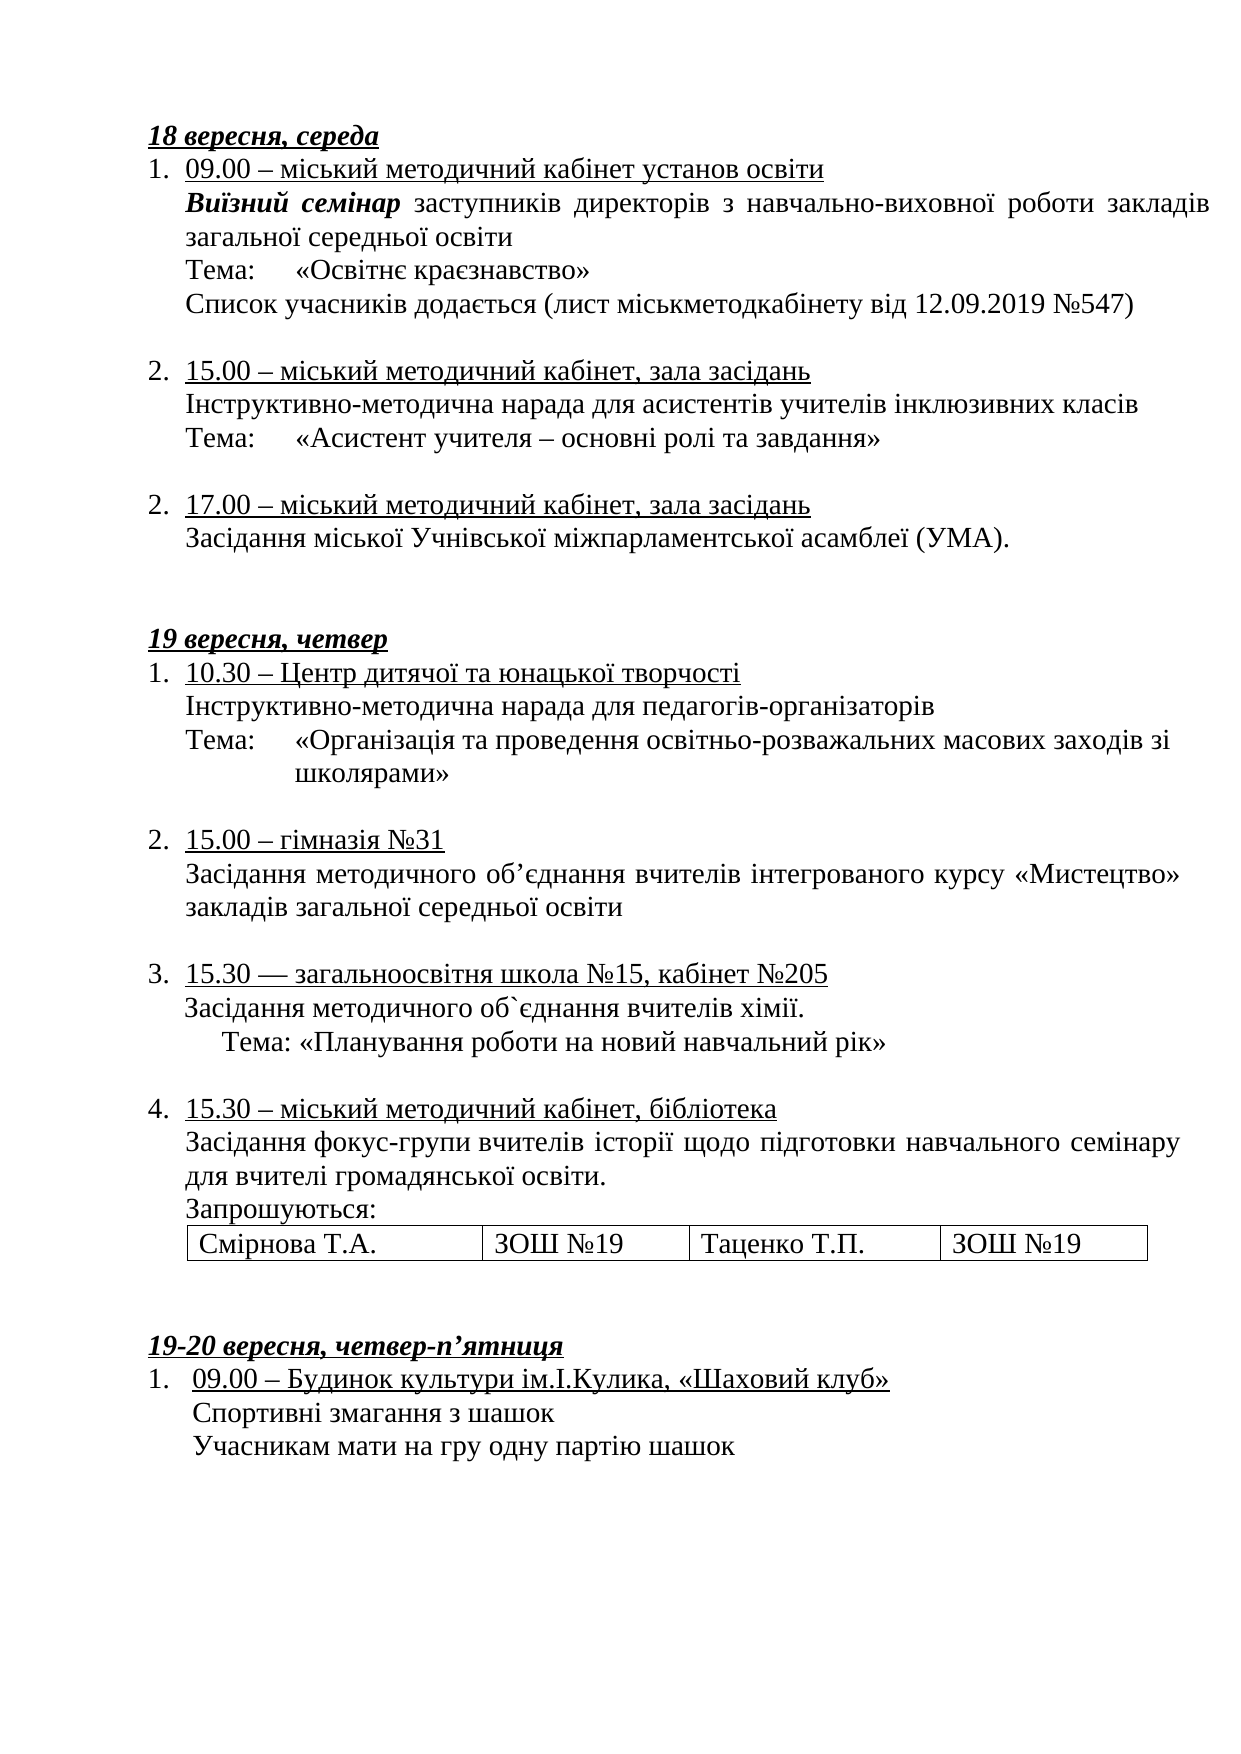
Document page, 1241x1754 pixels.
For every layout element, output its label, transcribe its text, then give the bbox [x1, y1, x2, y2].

text Засідання методичного об`єднання вчителів хімії. [110, 990, 1181, 1024]
list Спортивні змагання з шашок [192, 1395, 1211, 1428]
list Тема: «Організація та проведення освітньо-розважальних масових заходів зі школярами» [185, 722, 1181, 789]
list Запрошуються: [185, 1191, 1181, 1225]
text Тема: «Планування роботи на новий навчальний рік» [148, 1024, 1181, 1057]
table_header Таценко Т.П. [690, 1226, 940, 1259]
list 15.30 — загальноосвітня школа №15, кабінет №205 [148, 957, 1181, 990]
list Інструктивно-методична нарада для педагогів-організаторів [185, 688, 1181, 722]
list 17.00 – міський методичний кабінет, зала засідань [148, 487, 1181, 521]
list Виїзний семінар заступників директорів з навчально-виховної роботи закладів загальної середньої освіти [185, 185, 1211, 252]
list 15.00 – гімназія №31 [148, 822, 1181, 856]
table_header ЗОШ №19 [941, 1226, 1147, 1259]
list 15.00 – міський методичний кабінет, зала засідань [148, 353, 1211, 386]
list Інструктивно-методична нарада для асистентів учителів інклюзивних класів [185, 386, 1211, 420]
text 19 вересня, четвер [148, 621, 1181, 655]
list Учасникам мати на гру одну партію шашок [192, 1428, 1211, 1462]
text 18 вересня, середа [148, 118, 1181, 152]
list Тема: «Асистент учителя – основні ролі та завдання» [185, 420, 1211, 453]
list Засідання методичного об’єднання вчителів інтегрованого курсу «Мистецтво» закладів загальної середньої освіти [185, 856, 1181, 923]
list 09.00 – Будинок культури ім.І.Кулика, «Шаховий клуб» [148, 1361, 1211, 1395]
list 15.30 – міський методичний кабінет, бібліотека [148, 1091, 1181, 1124]
list 10.30 – Центр дитячої та юнацької творчості [148, 655, 1181, 688]
list Список учасників додається (лист міськметодкабінету від 12.09.2019 №547) [185, 286, 1211, 319]
table_header ЗОШ №19 [483, 1226, 689, 1259]
list Засідання фокус-групи вчителів історії щодо підготовки навчального семінару для вчителі громадянської освіти. [185, 1124, 1181, 1191]
text 19-20 вересня, четвер-п’ятниця [148, 1328, 1181, 1361]
list 09.00 – міський методичний кабінет установ освіти [148, 152, 1211, 185]
list Засідання міської Учнівської міжпарламентської асамблеї (УМА). [185, 521, 1181, 554]
list Тема: «Освітнє краєзнавство» [185, 252, 1211, 286]
table_header Смірнова Т.А. [188, 1226, 482, 1259]
